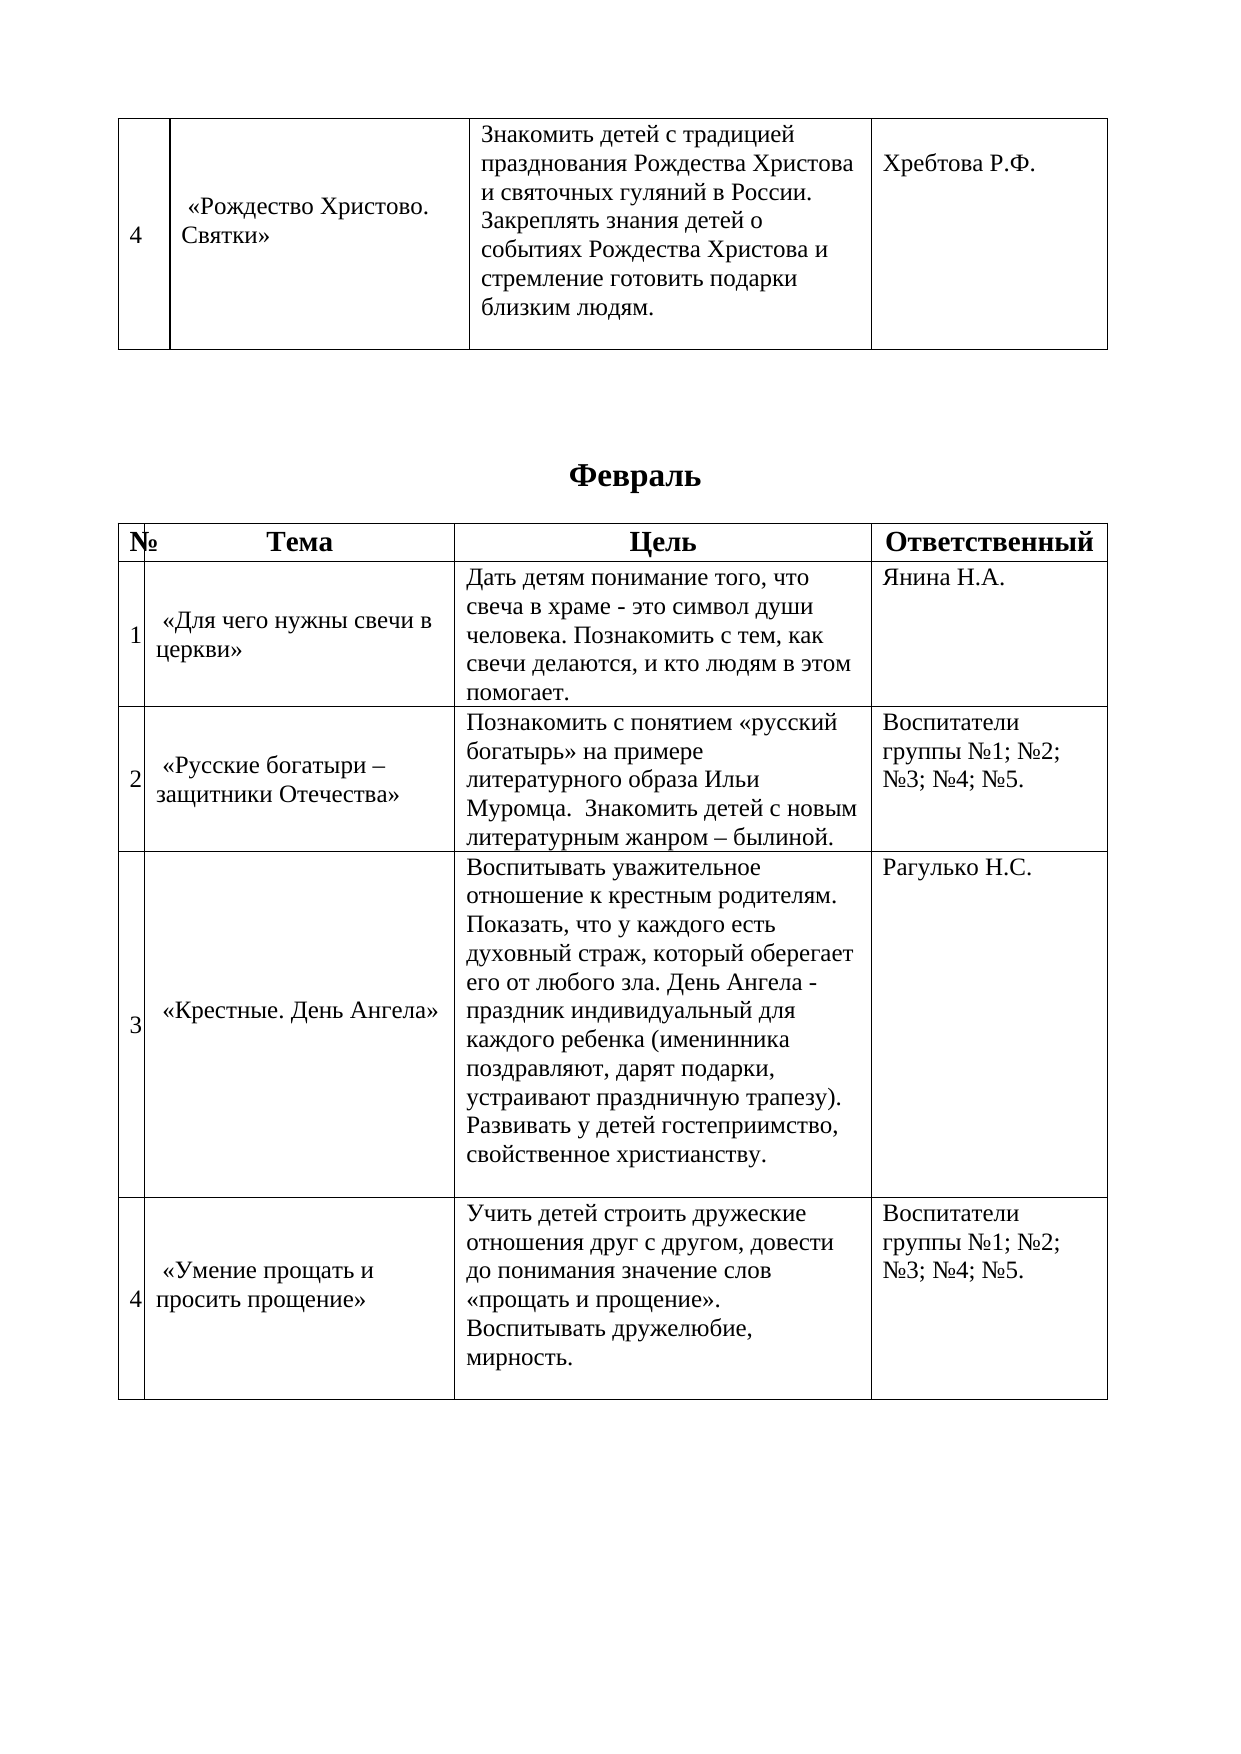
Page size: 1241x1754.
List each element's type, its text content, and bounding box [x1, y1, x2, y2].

table_cell 3 [119, 852, 144, 1197]
table_cell Воспитывать уважительное отношение к крестным родителям. Показать, что у каждого есть духовный страж, который оберегает его от любого зла. День Ангела - праздник индивидуальный для каждого ребенка (именинника поздравляют, дарят подарки, устраивают праздничную трапезу). Развивать у детей гостеприимство, свойственное христианству. [455, 852, 871, 1197]
table_header Ответственный [872, 524, 1107, 561]
table_cell Хребтова Р.Ф. [872, 119, 1107, 349]
table_cell Знакомить детей с традицией празднования Рождества Христова и святочных гуляний в России. Закреплять знания детей о событиях Рождества Христова и стремление готовить подарки близким людям. [470, 119, 871, 349]
table_cell «Для чего нужны свечи в церкви» [145, 562, 454, 706]
table_cell «Крестные. День Ангела» [145, 852, 454, 1197]
table_cell 4 [119, 119, 169, 349]
table_header Тема [145, 524, 454, 561]
table_cell Познакомить с понятием «русский богатырь» на примере литературного образа Ильи Муромца. Знакомить детей с новым литературным жанром – былиной. [455, 707, 871, 851]
table_cell «Умение прощать и просить прощение» [145, 1198, 454, 1399]
table_cell 1 [119, 562, 144, 706]
table_cell «Рождество Христово. Святки» [171, 119, 469, 349]
table_cell Рагулько Н.С. [872, 852, 1107, 1197]
table_header № [119, 524, 144, 561]
table_cell Воспитатели группы №1; №2; №3; №4; №5. [872, 1198, 1107, 1399]
table_cell 4 [119, 1198, 144, 1399]
table_cell Янина Н.А. [872, 562, 1107, 706]
table_cell Учить детей строить дружеские отношения друг с другом, довести до понимания значение слов «прощать и прощение». Воспитывать дружелюбие, мирность. [455, 1198, 871, 1399]
table_cell «Русские богатыри – защитники Отечества» [145, 707, 454, 851]
table_cell Дать детям понимание того, что свеча в храме - это символ души человека. Познакомить с тем, как свечи делаются, и кто людям в этом помогает. [455, 562, 871, 706]
table_cell Воспитатели группы №1; №2; №3; №4; №5. [872, 707, 1107, 851]
table_cell 2 [119, 707, 144, 851]
table_header Цель [455, 524, 871, 561]
text Февраль [177, 456, 1093, 494]
